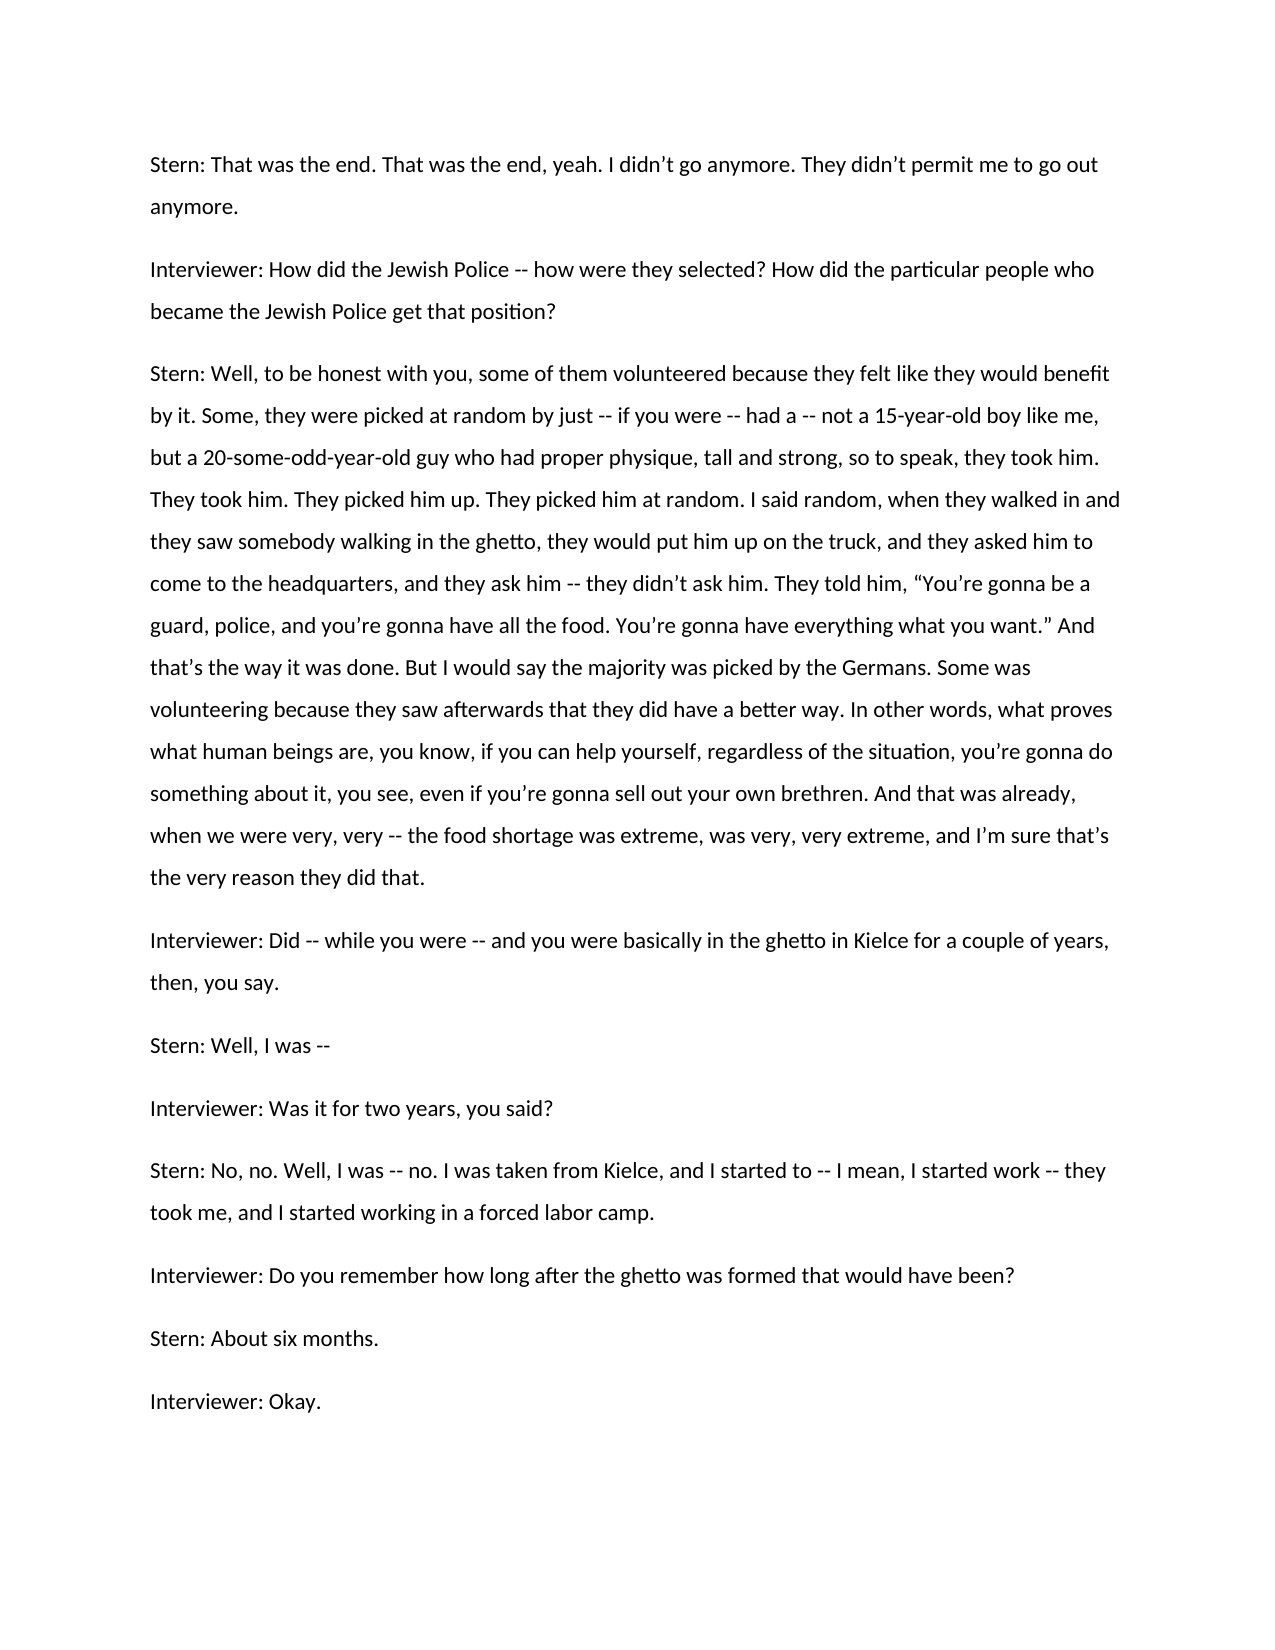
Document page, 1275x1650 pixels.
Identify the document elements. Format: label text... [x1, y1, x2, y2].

text Interviewer: How did the Jewish Police -- how were they selected? How did the particular people who became the Jewish Police get that position? [150, 255, 1125, 325]
text Stern: Well, I was -- [150, 1031, 1125, 1059]
text Interviewer: Do you remember how long after the ghetto was formed that would have been? [150, 1261, 1125, 1289]
text Interviewer: Okay. [150, 1387, 1125, 1415]
text Stern: About six months. [150, 1324, 1125, 1352]
text Interviewer: Did -- while you were -- and you were basically in the ghetto in Kielce for a couple of years, then, you say. [150, 926, 1125, 996]
text Stern: That was the end. That was the end, yeah. I didn’t go anymore. They didn’t permit me to go out anymore. [150, 150, 1125, 220]
text Stern: Well, to be honest with you, some of them volunteered because they felt like they would benefit by it. Some, they were picked at random by just -- if you were -- had a -- not a 15-year-old boy like me, but a 20-some-odd-year-old guy who had proper physique, tall and strong, so to speak, they took him. They took him. They picked him up. They picked him at random. I said random, when they walked in and they saw somebody walking in the ghetto, they would put him up on the truck, and they asked him to come to the headquarters, and they ask him -- they didn’t ask him. They told him, “You’re gonna be a guard, police, and you’re gonna have all the food. You’re gonna have everything what you want.” And that’s the way it was done. But I would say the majority was picked by the Germans. Some was volunteering because they saw afterwards that they did have a better way. In other words, what proves what human beings are, you know, if you can help yourself, regardless of the situation, you’re gonna do something about it, you see, even if you’re gonna sell out your own brethren. And that was already, when we were very, very -- the food shortage was extreme, was very, very extreme, and I’m sure that’s the very reason they did that. [150, 359, 1125, 891]
text Interviewer: Was it for two years, you said? [150, 1094, 1125, 1122]
text Stern: No, no. Well, I was -- no. I was taken from Kielce, and I started to -- I mean, I started work -- they took me, and I started working in a forced labor camp. [150, 1157, 1125, 1227]
